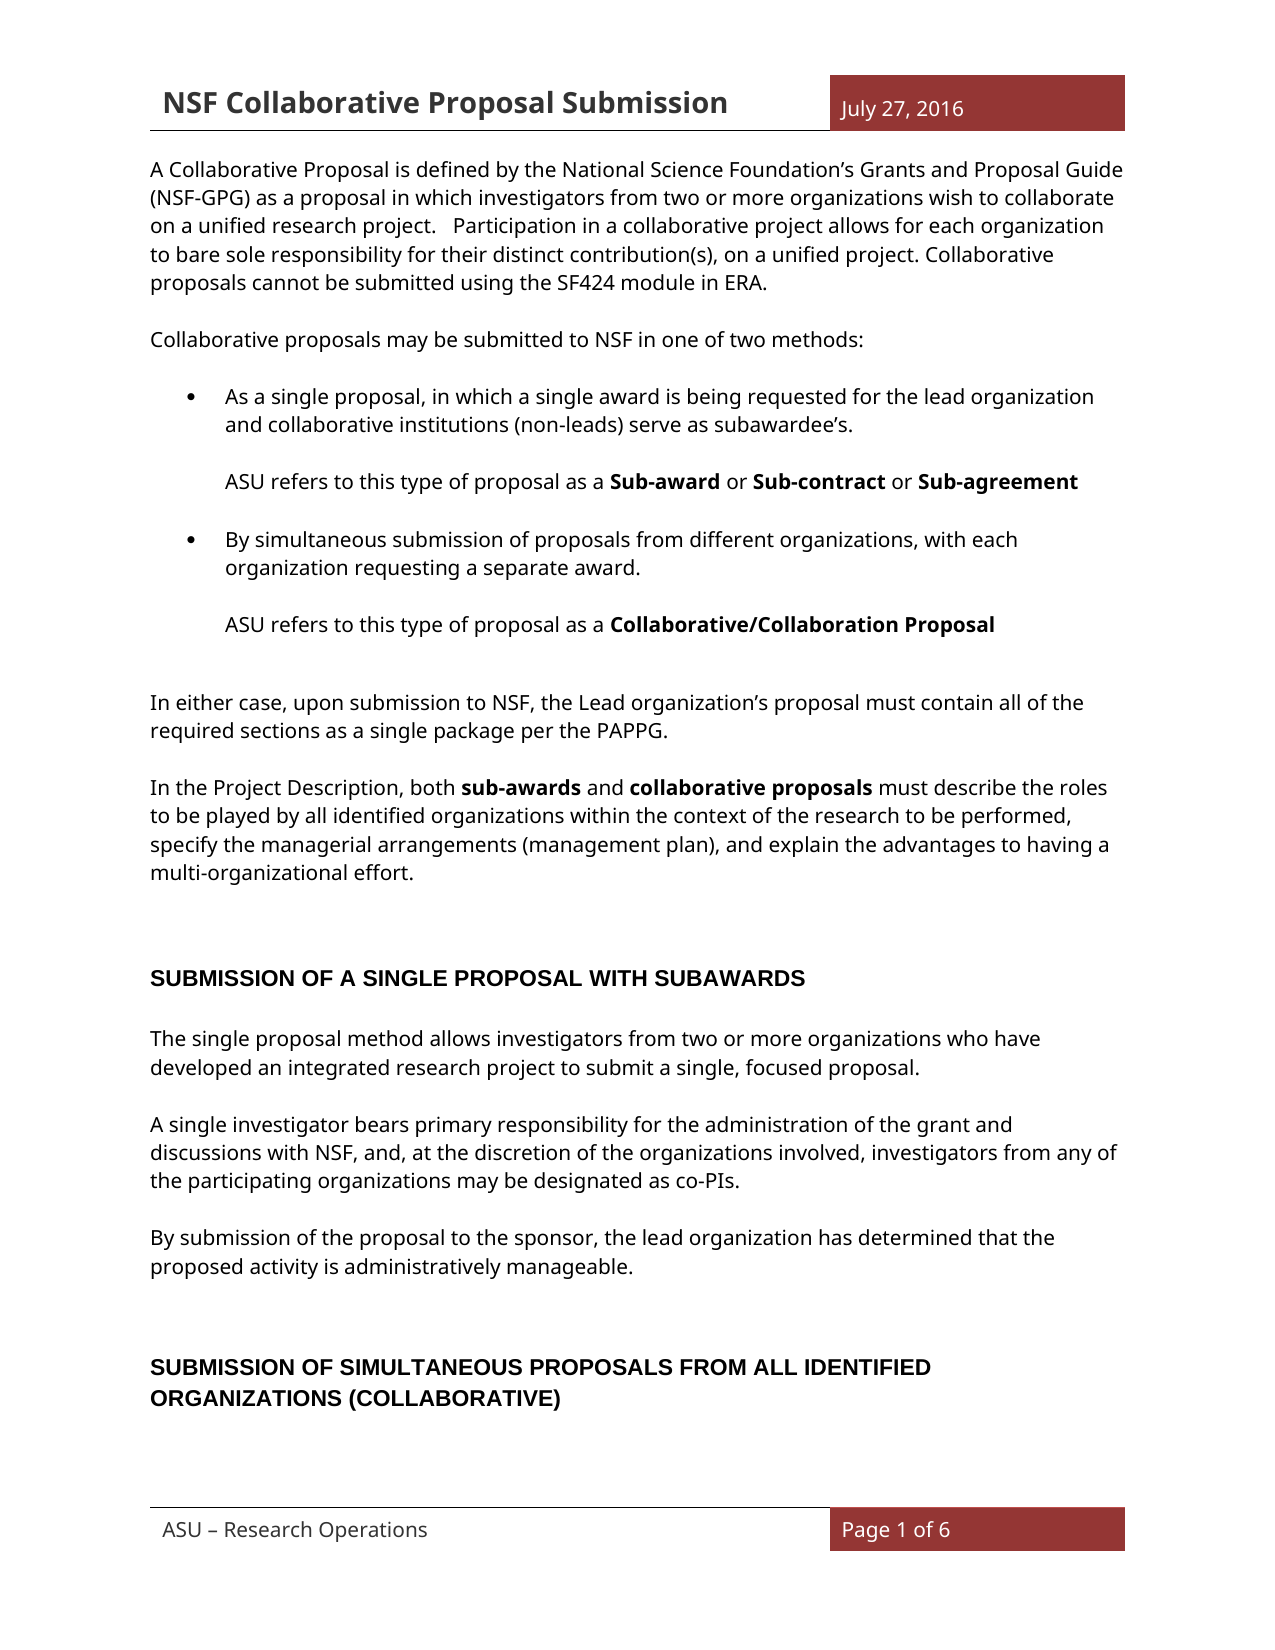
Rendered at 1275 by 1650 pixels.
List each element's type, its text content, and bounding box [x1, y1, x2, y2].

text By submission of the proposal to the sponsor, the lead organization has determined that the proposed activity is administratively manageable. [150, 1223, 1125, 1280]
subtitle Submission of simultaneous proposals from all identified organizations (Collaborative) [150, 1354, 1125, 1412]
list By simultaneous submission of proposals from different organizations, with each organization requesting a separate award. ASU refers to this type of proposal as a Collaborative/Collaboration Proposal [187, 525, 1125, 638]
text The single proposal method allows investigators from two or more organizations who have developed an integrated research project to submit a single, focused proposal. [150, 1024, 1125, 1081]
text A Collaborative Proposal is defined by the National Science Foundation’s Grants and Proposal Guide (NSF-GPG) as a proposal in which investigators from two or more organizations wish to collaborate on a unified research project. Participation in a collaborative project allows for each organization to bare sole responsibility for their distinct contribution(s), on a unified project. Collaborative proposals cannot be submitted using the SF424 module in ERA. [150, 155, 1125, 297]
text In the Project Description, both sub-awards and collaborative proposals must describe the roles to be played by all identified organizations within the context of the research to be performed, specify the managerial arrangements (management plan), and explain the advantages to having a multi-organizational effort. [150, 773, 1125, 887]
list As a single proposal, in which a single award is being requested for the lead organization and collaborative institutions (non-leads) serve as subawardee’s. ASU refers to this type of proposal as a Sub-award or Sub-contract or Sub-agreement [187, 382, 1125, 525]
subtitle Submission of a single proposal with Subawards [150, 964, 1125, 991]
text A single investigator bears primary responsibility for the administration of the grant and discussions with NSF, and, at the discretion of the organizations involved, investigators from any of the participating organizations may be designated as co-PIs. [150, 1110, 1125, 1195]
text In either case, upon submission to NSF, the Lead organization’s proposal must contain all of the required sections as a single package per the PAPPG. [150, 688, 1125, 744]
text Collaborative proposals may be submitted to NSF in one of two methods: [150, 325, 1125, 354]
